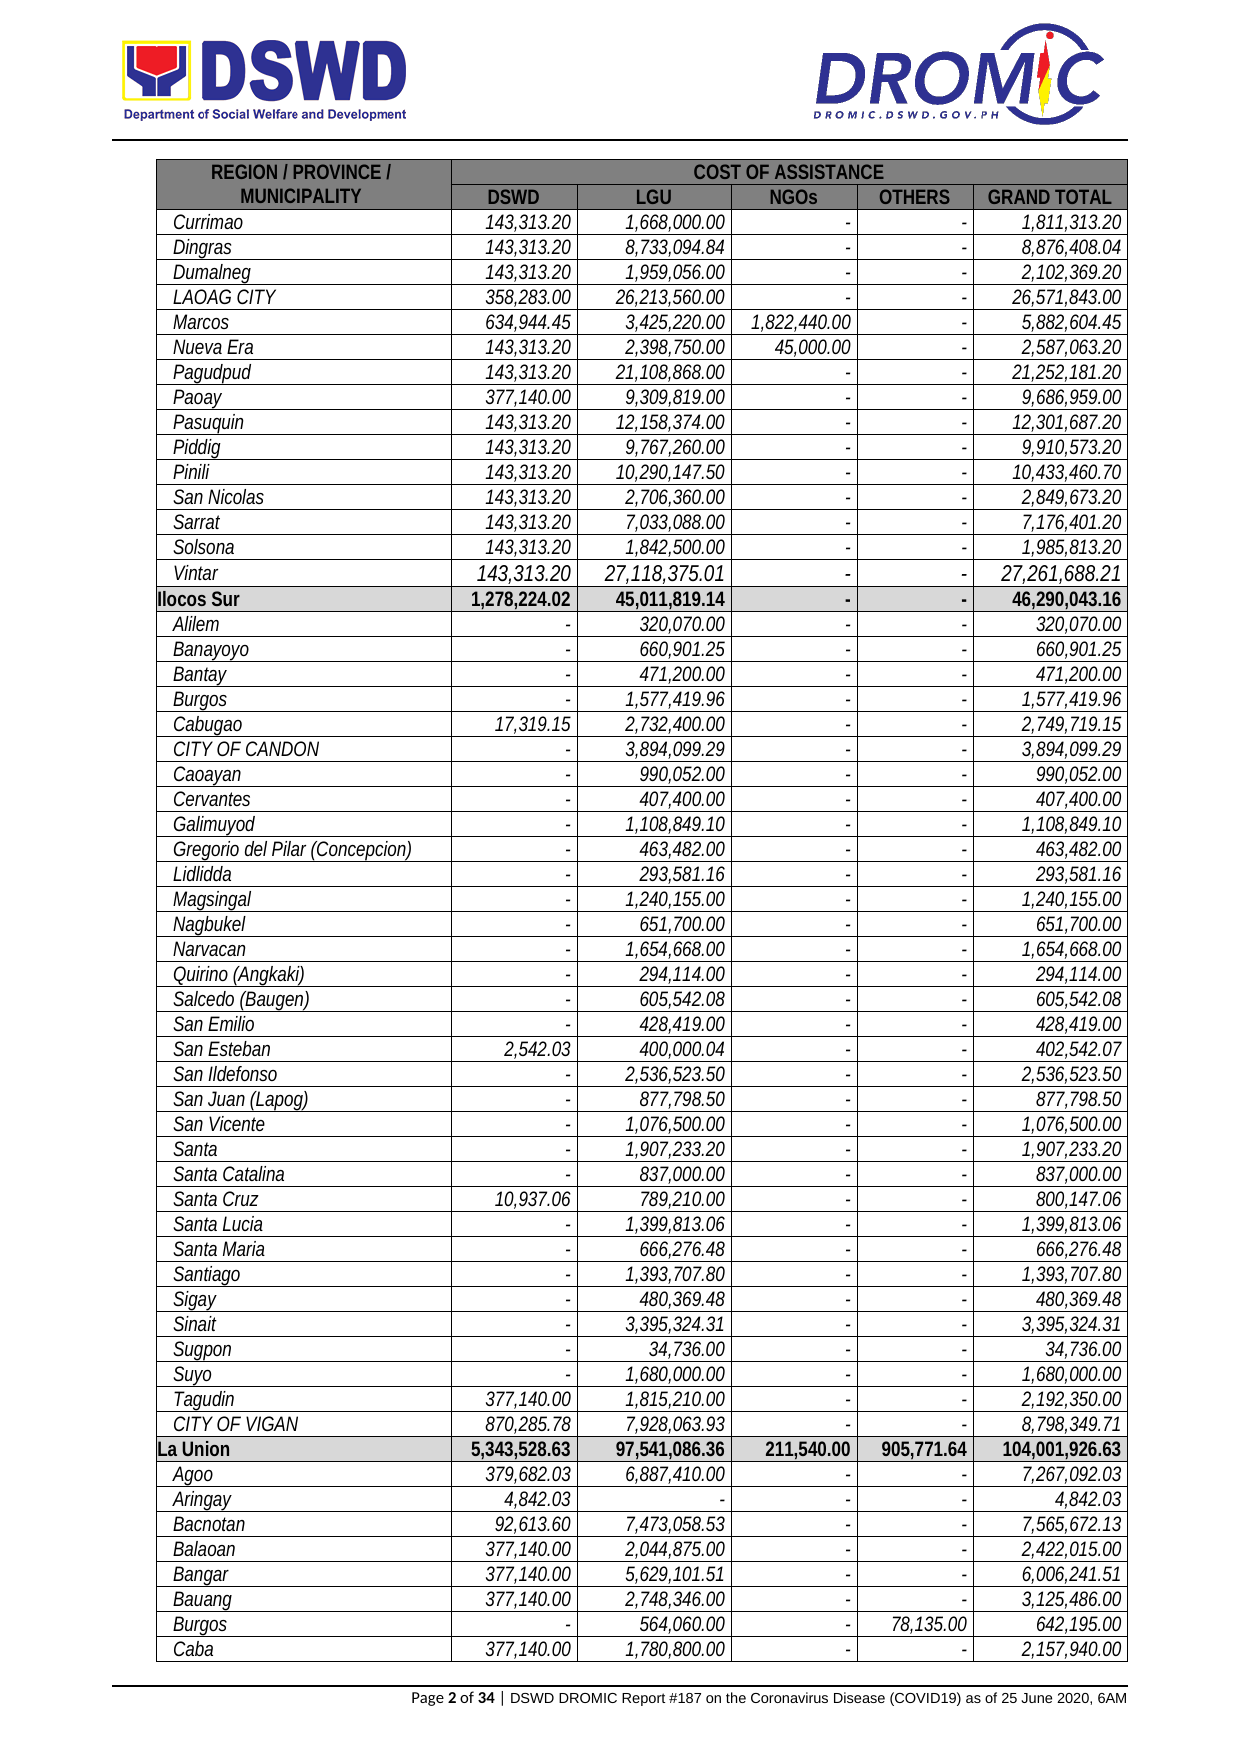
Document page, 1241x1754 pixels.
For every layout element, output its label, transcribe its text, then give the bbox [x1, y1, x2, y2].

table_cell [157, 485, 172, 509]
table_cell 428,419.00 [974, 1012, 1127, 1036]
table_cell - [452, 612, 577, 636]
table_cell 377,140.00 [452, 1537, 577, 1561]
table_cell 379,682.03 [452, 1462, 577, 1486]
table_cell 143,313.20 [452, 260, 577, 284]
table_cell 143,313.20 [452, 360, 577, 384]
table_cell [157, 887, 172, 911]
table_cell - [858, 1237, 973, 1261]
table_cell Aringay [173, 1487, 451, 1511]
table_cell 2,422,015.00 [974, 1537, 1127, 1561]
table_cell NGOs [732, 185, 857, 209]
table_cell [157, 335, 172, 359]
table_cell La Union [157, 1437, 451, 1461]
table_cell Pagudpud [173, 360, 451, 384]
table_cell 5,629,101.51 [578, 1562, 731, 1586]
table_cell 2,192,350.00 [974, 1387, 1127, 1411]
table_cell - [732, 762, 857, 786]
table_cell 2,748,346.00 [578, 1587, 731, 1611]
table_cell 3,395,324.31 [578, 1312, 731, 1336]
table_cell - [732, 1037, 857, 1061]
table_cell [157, 1062, 172, 1086]
table_cell 480,369.48 [578, 1287, 731, 1311]
table_cell Salcedo (Baugen) [173, 987, 451, 1011]
table_cell Caba [173, 1637, 451, 1661]
table_cell - [452, 962, 577, 986]
table_cell 143,313.20 [452, 485, 577, 509]
table_cell 1,680,000.00 [578, 1362, 731, 1386]
table_cell - [732, 1237, 857, 1261]
table_cell - [858, 1537, 973, 1561]
table_cell San Vicente [173, 1112, 451, 1136]
table_cell 10,433,460.70 [974, 460, 1127, 484]
table_cell Burgos [173, 1612, 451, 1636]
table_cell 651,700.00 [578, 912, 731, 936]
table_cell - [732, 887, 857, 911]
table_cell [157, 1362, 172, 1386]
table_cell [157, 510, 172, 534]
table_cell Ilocos Sur [157, 587, 451, 611]
table_cell - [858, 1162, 973, 1186]
table_cell - [732, 1012, 857, 1036]
table_cell - [858, 987, 973, 1011]
table_cell [157, 1037, 172, 1061]
table_cell - [732, 662, 857, 686]
table_cell [157, 1487, 172, 1511]
table_cell 877,798.50 [578, 1087, 731, 1111]
table_cell - [858, 1337, 973, 1361]
table_cell Santa Lucia [173, 1212, 451, 1236]
table_cell - [858, 887, 973, 911]
table_cell - [452, 1287, 577, 1311]
table_cell - [858, 1037, 973, 1061]
table_cell - [452, 887, 577, 911]
table_cell [157, 310, 172, 334]
table_cell Narvacan [173, 937, 451, 961]
table_cell - [732, 1512, 857, 1536]
table_cell - [858, 912, 973, 936]
table_cell 800,147.06 [974, 1187, 1127, 1211]
table_cell Marcos [173, 310, 451, 334]
table_cell 1,076,500.00 [974, 1112, 1127, 1136]
table_cell - [858, 1137, 973, 1161]
table_cell 26,571,843.00 [974, 285, 1127, 309]
table_cell Tagudin [173, 1387, 451, 1411]
table_cell - [858, 1462, 973, 1486]
table_cell - [732, 1487, 857, 1511]
table_cell - [452, 1612, 577, 1636]
table_cell - [452, 1087, 577, 1111]
table_cell - [858, 1312, 973, 1336]
table_cell 3,395,324.31 [974, 1312, 1127, 1336]
table_cell [157, 1262, 172, 1286]
table_cell - [732, 737, 857, 761]
table_cell - [732, 1387, 857, 1411]
table_header COST OF ASSISTANCE [452, 160, 1127, 184]
table_cell - [858, 435, 973, 459]
table_cell San Ildefonso [173, 1062, 451, 1086]
table_cell 2,706,360.00 [578, 485, 731, 509]
table_cell Sugpon [173, 1337, 451, 1361]
table_cell [157, 1537, 172, 1561]
table_cell [157, 1212, 172, 1236]
table_cell 7,928,063.93 [578, 1412, 731, 1436]
table_cell - [858, 612, 973, 636]
table_cell 377,140.00 [452, 1562, 577, 1586]
table_cell - [452, 1362, 577, 1386]
table_cell CITY OF VIGAN [173, 1412, 451, 1436]
table_cell - [732, 1162, 857, 1186]
table_cell [157, 1562, 172, 1586]
table_cell 2,749,719.15 [974, 712, 1127, 736]
table_cell 1,399,813.06 [974, 1212, 1127, 1236]
table_cell - [858, 1262, 973, 1286]
table_cell - [732, 1112, 857, 1136]
table_cell - [732, 1137, 857, 1161]
table_cell - [858, 787, 973, 811]
table_cell 1,108,849.10 [578, 812, 731, 836]
table_cell Sigay [173, 1287, 451, 1311]
table_cell 651,700.00 [974, 912, 1127, 936]
table_cell - [858, 285, 973, 309]
table_cell - [858, 1012, 973, 1036]
table_cell - [732, 1087, 857, 1111]
table_cell 143,313.20 [452, 335, 577, 359]
table_cell 34,736.00 [578, 1337, 731, 1361]
table_cell - [732, 510, 857, 534]
table_cell Burgos [173, 687, 451, 711]
table_cell 45,011,819.14 [578, 587, 731, 611]
table_cell 8,876,408.04 [974, 235, 1127, 259]
table_cell - [452, 1312, 577, 1336]
table_cell 104,001,926.63 [974, 1437, 1127, 1461]
table_cell - [732, 1312, 857, 1336]
table_cell Santa Catalina [173, 1162, 451, 1186]
table_cell - [858, 1362, 973, 1386]
table_cell 1,815,210.00 [578, 1387, 731, 1411]
table_cell Paoay [173, 385, 451, 409]
table_cell - [732, 560, 857, 586]
table_cell [157, 1612, 172, 1636]
table_cell - [732, 687, 857, 711]
table_cell 143,313.20 [452, 235, 577, 259]
table_cell [157, 987, 172, 1011]
table_cell 6,006,241.51 [974, 1562, 1127, 1586]
table_cell 564,060.00 [578, 1612, 731, 1636]
table_cell - [732, 210, 857, 234]
table_cell Piddig [173, 435, 451, 459]
table_cell [157, 612, 172, 636]
table_cell - [452, 1112, 577, 1136]
table_cell LAOAG CITY [173, 285, 451, 309]
table_cell Bantay [173, 662, 451, 686]
table_cell - [858, 560, 973, 586]
table_cell - [732, 1262, 857, 1286]
table_cell - [858, 737, 973, 761]
table_cell 10,290,147.50 [578, 460, 731, 484]
table_cell 3,894,099.29 [974, 737, 1127, 761]
table_cell 27,261,688.21 [974, 560, 1127, 586]
table_cell 905,771.64 [858, 1437, 973, 1461]
table_cell 97,541,086.36 [578, 1437, 731, 1461]
table_cell 789,210.00 [578, 1187, 731, 1211]
table_cell [157, 210, 172, 234]
table_cell - [858, 1387, 973, 1411]
table_cell - [452, 637, 577, 661]
table_cell 463,482.00 [974, 837, 1127, 861]
table_cell 358,283.00 [452, 285, 577, 309]
table_cell [157, 1337, 172, 1361]
table_cell 870,285.78 [452, 1412, 577, 1436]
table_cell 1,907,233.20 [974, 1137, 1127, 1161]
table_cell Dingras [173, 235, 451, 259]
picture [781, 23, 1133, 125]
table_cell 400,000.04 [578, 1037, 731, 1061]
table_cell 666,276.48 [578, 1237, 731, 1261]
table_cell 294,114.00 [974, 962, 1127, 986]
table_cell [157, 937, 172, 961]
table_cell [157, 410, 172, 434]
table_cell - [858, 360, 973, 384]
table_cell [157, 1162, 172, 1186]
table_cell 1,577,419.96 [974, 687, 1127, 711]
table_cell 1,240,155.00 [578, 887, 731, 911]
table_cell 4,842.03 [452, 1487, 577, 1511]
table_cell - [858, 1187, 973, 1211]
table_cell San Emilio [173, 1012, 451, 1036]
table_cell 1,822,440.00 [732, 310, 857, 334]
table_cell 428,419.00 [578, 1012, 731, 1036]
table_cell - [858, 485, 973, 509]
table_cell CITY OF CANDON [173, 737, 451, 761]
table_cell 26,213,560.00 [578, 285, 731, 309]
table_cell - [732, 912, 857, 936]
table_cell - [732, 535, 857, 559]
table_cell 9,910,573.20 [974, 435, 1127, 459]
table_cell Vintar [173, 560, 451, 586]
table_cell San Esteban [173, 1037, 451, 1061]
table_cell 1,108,849.10 [974, 812, 1127, 836]
table_cell Sinait [173, 1312, 451, 1336]
table_cell - [732, 1362, 857, 1386]
table_cell 666,276.48 [974, 1237, 1127, 1261]
table_cell 1,654,668.00 [974, 937, 1127, 961]
table_header REGION / PROVINCE / MUNICIPALITY [157, 160, 451, 209]
table_cell [157, 837, 172, 861]
table_cell Banayoyo [173, 637, 451, 661]
table_cell 837,000.00 [578, 1162, 731, 1186]
table_cell 837,000.00 [974, 1162, 1127, 1186]
table_cell - [732, 1612, 857, 1636]
table_cell 990,052.00 [578, 762, 731, 786]
table_cell [157, 962, 172, 986]
table_cell Santiago [173, 1262, 451, 1286]
table_cell [157, 787, 172, 811]
table_cell [157, 687, 172, 711]
table_cell - [732, 1587, 857, 1611]
table_cell 7,176,401.20 [974, 510, 1127, 534]
table_cell LGU [578, 185, 731, 209]
table_cell Suyo [173, 1362, 451, 1386]
table_cell 9,309,819.00 [578, 385, 731, 409]
table_cell - [732, 285, 857, 309]
table_cell 2,732,400.00 [578, 712, 731, 736]
table_cell 12,158,374.00 [578, 410, 731, 434]
table_cell - [452, 1212, 577, 1236]
table_cell - [732, 1537, 857, 1561]
table_cell Quirino (Angkaki) [173, 962, 451, 986]
table_cell 660,901.25 [974, 637, 1127, 661]
table_cell - [732, 1462, 857, 1486]
table_cell 377,140.00 [452, 1587, 577, 1611]
table_cell - [452, 837, 577, 861]
table_cell [157, 285, 172, 309]
table_cell San Nicolas [173, 485, 451, 509]
table_cell - [732, 1337, 857, 1361]
table_cell 34,736.00 [974, 1337, 1127, 1361]
table_cell - [732, 962, 857, 986]
table_cell 377,140.00 [452, 1637, 577, 1661]
table_cell - [858, 210, 973, 234]
table_cell - [452, 812, 577, 836]
table_cell 1,985,813.20 [974, 535, 1127, 559]
table_cell 1,907,233.20 [578, 1137, 731, 1161]
table_cell - [858, 510, 973, 534]
table_cell - [858, 937, 973, 961]
table_cell [157, 662, 172, 686]
table_cell - [858, 1562, 973, 1586]
table_cell - [858, 1587, 973, 1611]
table_cell Santa Maria [173, 1237, 451, 1261]
table_cell 320,070.00 [974, 612, 1127, 636]
table_cell 3,425,220.00 [578, 310, 731, 334]
table_cell - [858, 712, 973, 736]
table_cell 294,114.00 [578, 962, 731, 986]
table_cell 1,668,000.00 [578, 210, 731, 234]
table_cell 377,140.00 [452, 1387, 577, 1411]
table_cell - [732, 1412, 857, 1436]
table_cell [157, 762, 172, 786]
table_cell Currimao [173, 210, 451, 234]
table_cell - [452, 762, 577, 786]
table_cell 12,301,687.20 [974, 410, 1127, 434]
table_cell 1,811,313.20 [974, 210, 1127, 234]
table_cell 1,959,056.00 [578, 260, 731, 284]
table_cell - [732, 787, 857, 811]
table_cell - [452, 1012, 577, 1036]
table_cell 143,313.20 [452, 210, 577, 234]
table_cell 1,680,000.00 [974, 1362, 1127, 1386]
table_cell - [732, 637, 857, 661]
table_cell [157, 360, 172, 384]
table_cell - [732, 1187, 857, 1211]
table_cell Nueva Era [173, 335, 451, 359]
table_cell 7,473,058.53 [578, 1512, 731, 1536]
table_cell Nagbukel [173, 912, 451, 936]
table_cell - [732, 862, 857, 886]
table_cell 634,944.45 [452, 310, 577, 334]
table_cell [157, 1087, 172, 1111]
table_cell 1,654,668.00 [578, 937, 731, 961]
table_cell 2,587,063.20 [974, 335, 1127, 359]
table_cell - [858, 535, 973, 559]
table_cell [157, 1312, 172, 1336]
table_cell [157, 1387, 172, 1411]
table_cell - [732, 1212, 857, 1236]
table_cell - [732, 385, 857, 409]
table_cell - [858, 460, 973, 484]
table_cell 1,780,800.00 [578, 1637, 731, 1661]
table_cell 2,536,523.50 [974, 1062, 1127, 1086]
table_cell 4,842.03 [974, 1487, 1127, 1511]
picture [112, 37, 416, 125]
table_cell Santa Cruz [173, 1187, 451, 1211]
table_cell [157, 560, 172, 586]
table_cell 92,613.60 [452, 1512, 577, 1536]
table_cell [157, 1012, 172, 1036]
table_cell - [858, 837, 973, 861]
table_cell [157, 235, 172, 259]
table_cell 143,313.20 [452, 560, 577, 586]
table_cell - [858, 310, 973, 334]
table_cell 46,290,043.16 [974, 587, 1127, 611]
table_cell - [858, 812, 973, 836]
table_cell 1,842,500.00 [578, 535, 731, 559]
table_cell [157, 1137, 172, 1161]
table_cell - [452, 737, 577, 761]
table_cell 605,542.08 [974, 987, 1127, 1011]
table_cell Caoayan [173, 762, 451, 786]
table_cell 642,195.00 [974, 1612, 1127, 1636]
table_cell - [858, 962, 973, 986]
table_cell 471,200.00 [578, 662, 731, 686]
table_cell 293,581.16 [974, 862, 1127, 886]
table_cell 143,313.20 [452, 510, 577, 534]
table_cell Dumalneg [173, 260, 451, 284]
table_cell - [858, 235, 973, 259]
table_cell 1,278,224.02 [452, 587, 577, 611]
table_cell - [858, 385, 973, 409]
table_cell - [858, 1087, 973, 1111]
table_cell - [452, 1062, 577, 1086]
table_cell 2,542.03 [452, 1037, 577, 1061]
table_cell - [858, 1512, 973, 1536]
table_cell Pasuquin [173, 410, 451, 434]
table_cell - [858, 1637, 973, 1661]
table_cell GRAND TOTAL [974, 185, 1127, 209]
table_cell [157, 862, 172, 886]
table_cell - [858, 260, 973, 284]
table_cell - [452, 912, 577, 936]
table_cell - [452, 1162, 577, 1186]
table_cell 1,240,155.00 [974, 887, 1127, 911]
table_cell 8,733,094.84 [578, 235, 731, 259]
table_cell 320,070.00 [578, 612, 731, 636]
table_cell [157, 1237, 172, 1261]
table_cell 1,399,813.06 [578, 1212, 731, 1236]
table_cell 2,102,369.20 [974, 260, 1127, 284]
table_cell - [858, 662, 973, 686]
table_cell 9,767,260.00 [578, 435, 731, 459]
table_cell [157, 737, 172, 761]
table_cell [157, 1112, 172, 1136]
table_cell - [732, 1287, 857, 1311]
table_cell 78,135.00 [858, 1612, 973, 1636]
table_cell [157, 637, 172, 661]
table_cell - [858, 587, 973, 611]
table_cell 27,118,375.01 [578, 560, 731, 586]
table_cell [157, 1187, 172, 1211]
table_cell 21,108,868.00 [578, 360, 731, 384]
table_cell [157, 460, 172, 484]
table_cell Bacnotan [173, 1512, 451, 1536]
table_cell 471,200.00 [974, 662, 1127, 686]
table_cell Magsingal [173, 887, 451, 911]
table_cell [157, 712, 172, 736]
table_cell [157, 1287, 172, 1311]
table_cell - [452, 1262, 577, 1286]
table_cell - [452, 1237, 577, 1261]
table_cell Bauang [173, 1587, 451, 1611]
table_cell [157, 1637, 172, 1661]
table_cell 5,343,528.63 [452, 1437, 577, 1461]
table_cell [157, 912, 172, 936]
table_cell OTHERS [858, 185, 973, 209]
table_cell 10,937.06 [452, 1187, 577, 1211]
table_cell - [858, 1487, 973, 1511]
table_cell 377,140.00 [452, 385, 577, 409]
table_cell Gregorio del Pilar (Concepcion) [173, 837, 451, 861]
table_cell - [732, 260, 857, 284]
table_cell [157, 1462, 172, 1486]
table_cell 2,044,875.00 [578, 1537, 731, 1561]
table_cell - [732, 410, 857, 434]
table_cell Alilem [173, 612, 451, 636]
table_cell 463,482.00 [578, 837, 731, 861]
table_cell - [452, 662, 577, 686]
table_cell 6,887,410.00 [578, 1462, 731, 1486]
table_cell [157, 1587, 172, 1611]
table_cell 5,882,604.45 [974, 310, 1127, 334]
table_cell [157, 812, 172, 836]
table_cell - [578, 1487, 731, 1511]
table_cell 877,798.50 [974, 1087, 1127, 1111]
table_cell 1,076,500.00 [578, 1112, 731, 1136]
table_cell 1,393,707.80 [578, 1262, 731, 1286]
table_cell - [858, 687, 973, 711]
table_cell - [732, 435, 857, 459]
table_cell - [452, 987, 577, 1011]
table_cell - [732, 587, 857, 611]
table_cell [157, 1412, 172, 1436]
table_cell - [732, 837, 857, 861]
table_cell 143,313.20 [452, 460, 577, 484]
table_cell [157, 260, 172, 284]
table_cell - [858, 637, 973, 661]
table_cell - [858, 1112, 973, 1136]
table_cell 660,901.25 [578, 637, 731, 661]
table_cell 21,252,181.20 [974, 360, 1127, 384]
table_cell - [858, 762, 973, 786]
table_cell 143,313.20 [452, 435, 577, 459]
table_cell Sarrat [173, 510, 451, 534]
table_cell 1,577,419.96 [578, 687, 731, 711]
table_cell 407,400.00 [578, 787, 731, 811]
table_cell - [732, 485, 857, 509]
table_cell [157, 435, 172, 459]
table_cell Bangar [173, 1562, 451, 1586]
table_cell - [732, 235, 857, 259]
table_cell - [452, 937, 577, 961]
table_cell - [858, 1287, 973, 1311]
table_cell - [452, 787, 577, 811]
table_cell San Juan (Lapog) [173, 1087, 451, 1111]
table_cell - [732, 1562, 857, 1586]
table_cell 293,581.16 [578, 862, 731, 886]
table_cell Pinili [173, 460, 451, 484]
table_cell 45,000.00 [732, 335, 857, 359]
table_cell 402,542.07 [974, 1037, 1127, 1061]
table_cell 407,400.00 [974, 787, 1127, 811]
table_cell 9,686,959.00 [974, 385, 1127, 409]
table_cell - [732, 1637, 857, 1661]
table_cell [157, 535, 172, 559]
table_cell - [452, 687, 577, 711]
table_cell - [732, 937, 857, 961]
table_cell - [452, 862, 577, 886]
table_cell 143,313.20 [452, 535, 577, 559]
table_cell Galimuyod [173, 812, 451, 836]
table_cell - [732, 360, 857, 384]
table_cell 990,052.00 [974, 762, 1127, 786]
table_cell - [452, 1137, 577, 1161]
table_cell DSWD [452, 185, 577, 209]
table_cell 7,267,092.03 [974, 1462, 1127, 1486]
table_cell - [732, 987, 857, 1011]
table_cell 605,542.08 [578, 987, 731, 1011]
table_cell 211,540.00 [732, 1437, 857, 1461]
table_cell Lidlidda [173, 862, 451, 886]
table_cell Santa [173, 1137, 451, 1161]
table_cell [157, 1512, 172, 1536]
table_cell 17,319.15 [452, 712, 577, 736]
table_cell 143,313.20 [452, 410, 577, 434]
table_cell 2,849,673.20 [974, 485, 1127, 509]
table_cell Cabugao [173, 712, 451, 736]
table_cell - [732, 1062, 857, 1086]
table_cell 7,033,088.00 [578, 510, 731, 534]
table_cell - [452, 1337, 577, 1361]
table_cell - [732, 612, 857, 636]
table_cell Solsona [173, 535, 451, 559]
table_cell - [858, 1212, 973, 1236]
table_cell - [732, 712, 857, 736]
table_cell - [858, 862, 973, 886]
table_cell Balaoan [173, 1537, 451, 1561]
table_cell 7,565,672.13 [974, 1512, 1127, 1536]
table_cell 8,798,349.71 [974, 1412, 1127, 1436]
table_cell - [858, 335, 973, 359]
table_cell 1,393,707.80 [974, 1262, 1127, 1286]
table_cell Cervantes [173, 787, 451, 811]
table_cell - [732, 812, 857, 836]
table_cell 2,157,940.00 [974, 1637, 1127, 1661]
table_cell - [732, 460, 857, 484]
table_cell 3,894,099.29 [578, 737, 731, 761]
table_cell - [858, 1412, 973, 1436]
table_cell 3,125,486.00 [974, 1587, 1127, 1611]
table_cell 2,398,750.00 [578, 335, 731, 359]
table_cell - [858, 1062, 973, 1086]
table_cell Agoo [173, 1462, 451, 1486]
table_cell 2,536,523.50 [578, 1062, 731, 1086]
table_cell 480,369.48 [974, 1287, 1127, 1311]
table_cell - [858, 410, 973, 434]
table_cell [157, 385, 172, 409]
